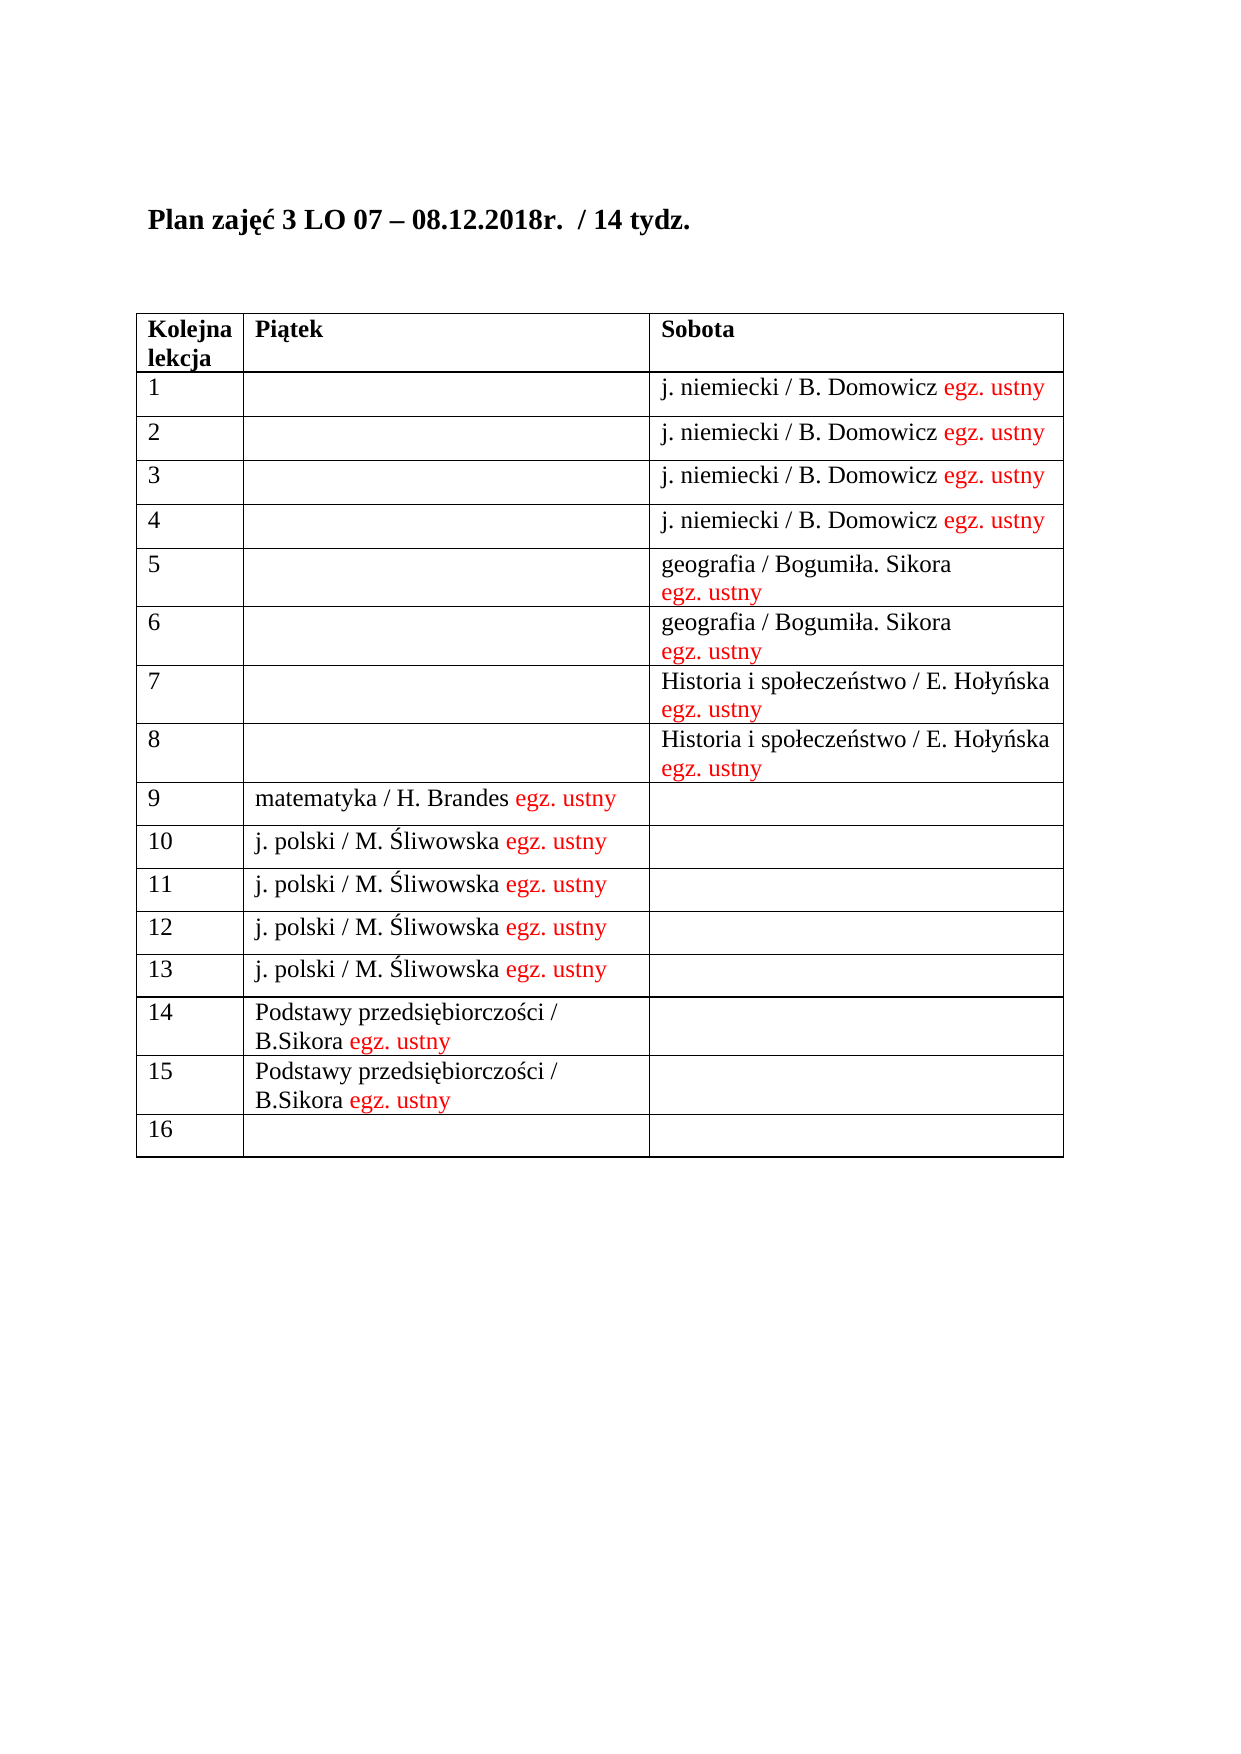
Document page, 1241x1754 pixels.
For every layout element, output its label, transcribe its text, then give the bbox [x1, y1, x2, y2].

table_cell [650, 869, 1063, 911]
table_cell [650, 998, 1063, 1055]
table_cell [244, 1115, 649, 1156]
table_cell 5 [137, 549, 243, 606]
table_cell 12 [137, 912, 243, 953]
table_cell 11 [137, 869, 243, 911]
table_cell 1 [137, 373, 243, 416]
table_cell [244, 724, 649, 782]
table_cell Podstawy przedsiębiorczości / B.Sikora egz. ustny [244, 998, 649, 1055]
table_cell [244, 505, 649, 548]
table_cell j. polski / M. Śliwowska egz. ustny [244, 826, 649, 868]
table_cell Podstawy przedsiębiorczości / B.Sikora egz. ustny [244, 1056, 649, 1113]
table_cell [650, 1056, 1063, 1113]
table_cell 15 [137, 1056, 243, 1113]
table_cell 7 [137, 666, 243, 723]
table_cell j. niemiecki / B. Domowicz egz. ustny [650, 505, 1063, 548]
table_cell j. niemiecki / B. Domowicz egz. ustny [650, 373, 1063, 416]
table_cell 13 [137, 955, 243, 996]
table_cell [244, 607, 649, 665]
table_cell 10 [137, 826, 243, 868]
table_cell [650, 783, 1063, 825]
table_cell [244, 549, 649, 606]
table_cell Historia i społeczeństwo / E. Hołyńska egz. ustny [650, 724, 1063, 782]
table_cell 3 [137, 461, 243, 504]
table_cell j. polski / M. Śliwowska egz. ustny [244, 955, 649, 996]
table_cell geografia / Bogumiła. Sikora egz. ustny [650, 549, 1063, 606]
table_cell j. polski / M. Śliwowska egz. ustny [244, 869, 649, 911]
table_cell [244, 666, 649, 723]
table_cell matematyka / H. Brandes egz. ustny [244, 783, 649, 825]
table_cell [650, 955, 1063, 996]
table_cell [650, 1115, 1063, 1156]
table_cell [650, 826, 1063, 868]
table_cell 16 [137, 1115, 243, 1156]
table_cell j. polski / M. Śliwowska egz. ustny [244, 912, 649, 953]
table_cell 4 [137, 505, 243, 548]
table_cell [244, 373, 649, 416]
table_cell 6 [137, 607, 243, 665]
table_cell j. niemiecki / B. Domowicz egz. ustny [650, 461, 1063, 504]
table_cell j. niemiecki / B. Domowicz egz. ustny [650, 417, 1063, 459]
text Plan zajęć 3 LO 07 – 08.12.2018r. / 14 tydz. [148, 202, 1093, 236]
table_cell 9 [137, 783, 243, 825]
table_cell [244, 461, 649, 504]
table_cell [244, 417, 649, 459]
table_cell 14 [137, 998, 243, 1055]
table_cell Historia i społeczeństwo / E. Hołyńska egz. ustny [650, 666, 1063, 723]
table_cell 2 [137, 417, 243, 459]
table_header Piątek [244, 314, 649, 371]
table_cell geografia / Bogumiła. Sikora egz. ustny [650, 607, 1063, 665]
table_header Sobota [650, 314, 1063, 371]
table_cell [650, 912, 1063, 953]
table_cell 8 [137, 724, 243, 782]
table_header Kolejna lekcja [137, 314, 243, 371]
